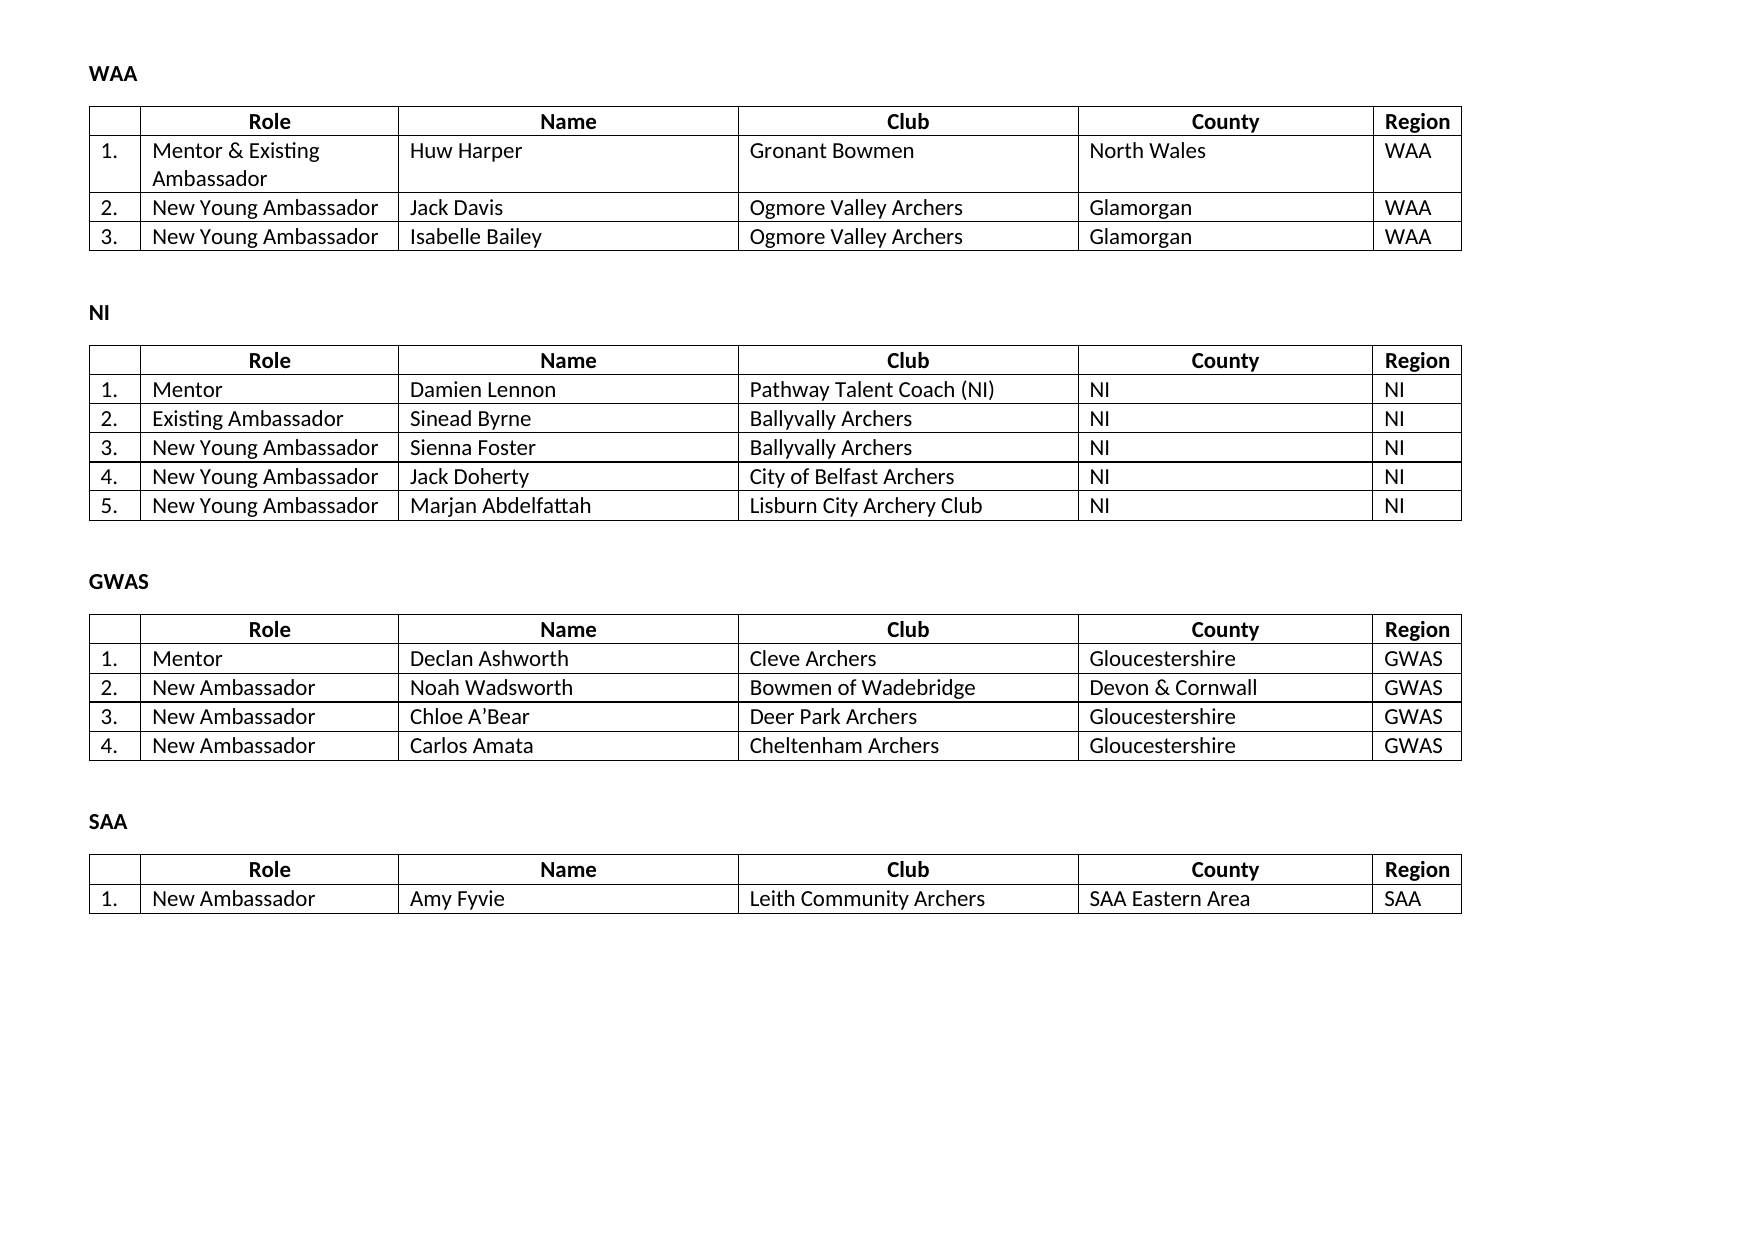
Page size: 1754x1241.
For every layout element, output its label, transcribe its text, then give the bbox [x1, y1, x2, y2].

table_header Region [1373, 615, 1461, 643]
table_cell 5. [90, 491, 140, 519]
table_cell NI [1079, 404, 1372, 432]
table_cell Jack Davis [399, 193, 738, 221]
table_cell Gloucestershire [1079, 703, 1372, 731]
table_header [90, 107, 140, 135]
table_cell New Ambassador [141, 732, 398, 759]
table_cell Leith Community Archers [739, 885, 1078, 912]
text GWAS [89, 567, 1683, 595]
table_cell 2. [90, 193, 140, 221]
table_cell 1. [90, 375, 140, 403]
table_cell Lisburn City Archery Club [739, 491, 1078, 519]
table_cell New Young Ambassador [141, 193, 398, 221]
table_cell NI [1373, 463, 1461, 490]
table_cell NI [1373, 404, 1461, 432]
table_cell Chloe A’Bear [399, 703, 738, 731]
table_cell Deer Park Archers [739, 703, 1078, 731]
table_cell 1. [90, 644, 140, 672]
table_cell GWAS [1373, 703, 1461, 731]
table_cell Ballyvally Archers [739, 404, 1078, 432]
table_header Name [399, 107, 738, 135]
table_cell Glamorgan [1079, 222, 1373, 250]
table_cell SAA Eastern Area [1079, 885, 1372, 912]
table_cell NI [1373, 375, 1461, 403]
table_cell GWAS [1373, 732, 1461, 759]
table_header Club [739, 107, 1078, 135]
table_cell New Ambassador [141, 703, 398, 731]
table_cell 2. [90, 674, 140, 701]
table_header Role [141, 855, 398, 883]
table_cell SAA [1373, 885, 1461, 912]
table_cell NI [1079, 375, 1372, 403]
table_header Region [1374, 107, 1461, 135]
table_cell NI [1373, 491, 1461, 519]
table_cell Ogmore Valley Archers [739, 193, 1078, 221]
text NI [89, 298, 1683, 326]
table_cell 1. [90, 885, 140, 912]
table_cell New Young Ambassador [141, 491, 398, 519]
table_cell Glamorgan [1079, 193, 1373, 221]
table_cell Declan Ashworth [399, 644, 738, 672]
table_cell Cleve Archers [739, 644, 1078, 672]
table_cell 3. [90, 703, 140, 731]
table_cell NI [1079, 433, 1372, 461]
table_cell Carlos Amata [399, 732, 738, 759]
table_cell WAA [1374, 136, 1461, 192]
table_cell 3. [90, 222, 140, 250]
table_cell City of Belfast Archers [739, 463, 1078, 490]
table_cell GWAS [1373, 644, 1461, 672]
table_cell 2. [90, 404, 140, 432]
table_header Name [399, 855, 738, 883]
table_cell 4. [90, 732, 140, 759]
table_cell WAA [1374, 193, 1461, 221]
table_header Club [739, 855, 1078, 883]
table_cell New Young Ambassador [141, 222, 398, 250]
table_cell New Ambassador [141, 674, 398, 701]
table_cell Mentor [141, 644, 398, 672]
table_cell NI [1079, 463, 1372, 490]
table_cell Gronant Bowmen [739, 136, 1078, 192]
table_cell Ballyvally Archers [739, 433, 1078, 461]
table_cell Mentor [141, 375, 398, 403]
table_cell Mentor & Existing Ambassador [141, 136, 398, 192]
table_cell GWAS [1373, 674, 1461, 701]
table_cell Damien Lennon [399, 375, 738, 403]
table_cell Pathway Talent Coach (NI) [739, 375, 1078, 403]
table_header Club [739, 615, 1078, 643]
table_header [90, 346, 140, 374]
text WAA [89, 59, 1683, 87]
table_cell Gloucestershire [1079, 644, 1372, 672]
table_cell 1. [90, 136, 140, 192]
table_cell Huw Harper [399, 136, 738, 192]
table_header County [1079, 615, 1372, 643]
table_cell Noah Wadsworth [399, 674, 738, 701]
table_cell Devon & Cornwall [1079, 674, 1372, 701]
table_cell 3. [90, 433, 140, 461]
table_header [90, 615, 140, 643]
table_cell Marjan Abdelfattah [399, 491, 738, 519]
table_header Role [141, 615, 398, 643]
table_header Role [141, 346, 398, 374]
table_header County [1079, 346, 1372, 374]
table_cell Sienna Foster [399, 433, 738, 461]
table_cell Existing Ambassador [141, 404, 398, 432]
table_cell WAA [1374, 222, 1461, 250]
table_cell Jack Doherty [399, 463, 738, 490]
table_cell New Ambassador [141, 885, 398, 912]
table_header Region [1373, 855, 1461, 883]
table_header Club [739, 346, 1078, 374]
table_cell NI [1373, 433, 1461, 461]
table_cell North Wales [1079, 136, 1373, 192]
table_cell 4. [90, 463, 140, 490]
table_header Role [141, 107, 398, 135]
text SAA [89, 807, 1683, 836]
table_cell Sinead Byrne [399, 404, 738, 432]
table_cell Bowmen of Wadebridge [739, 674, 1078, 701]
table_header County [1079, 107, 1373, 135]
table_cell Ogmore Valley Archers [739, 222, 1078, 250]
table_header County [1079, 855, 1372, 883]
table_header Name [399, 346, 738, 374]
table_cell New Young Ambassador [141, 433, 398, 461]
table_header [90, 855, 140, 883]
table_cell New Young Ambassador [141, 463, 398, 490]
table_header Region [1373, 346, 1461, 374]
table_cell Gloucestershire [1079, 732, 1372, 759]
table_cell Isabelle Bailey [399, 222, 738, 250]
table_cell NI [1079, 491, 1372, 519]
table_header Name [399, 615, 738, 643]
table_cell Cheltenham Archers [739, 732, 1078, 759]
table_cell Amy Fyvie [399, 885, 738, 912]
